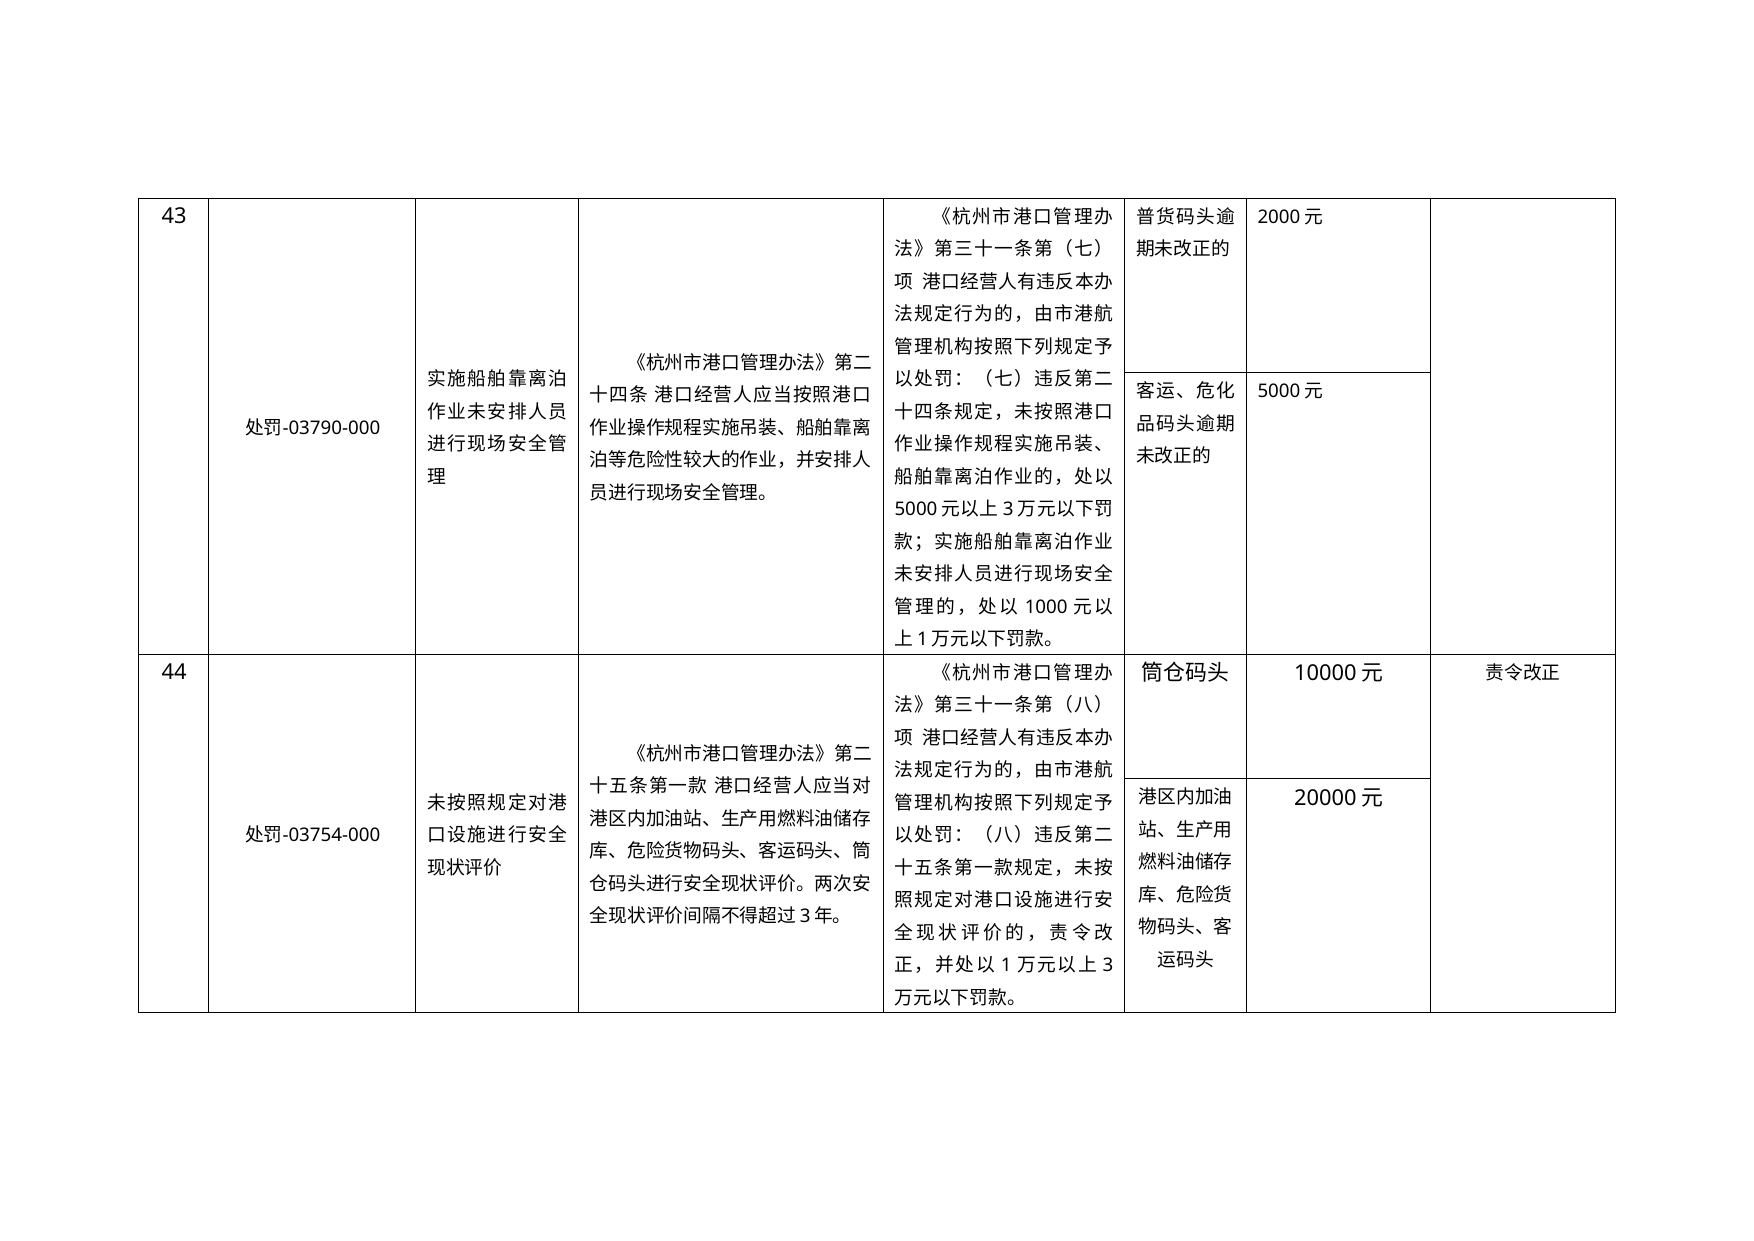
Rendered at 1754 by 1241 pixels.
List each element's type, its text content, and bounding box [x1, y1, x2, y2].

table_cell 处罚-03754-000 [209, 655, 415, 1012]
table_cell 43 [139, 199, 208, 654]
table_cell 客运、危化品码头逾期未改正的 [1125, 373, 1246, 654]
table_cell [884, 199, 1124, 654]
table_cell 未按照规定对港口设施进行安全现状评价 [416, 655, 578, 1012]
table_cell 责令改正 [1431, 655, 1615, 1012]
table_cell 普货码头逾期未改正的 [1125, 199, 1246, 372]
table_cell 港区内加油站、生产用燃料油储存库、危险货物码头、客运码头 [1125, 779, 1246, 1012]
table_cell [579, 199, 883, 654]
table_cell [1431, 199, 1615, 654]
table_cell 20000元 [1247, 779, 1430, 1012]
table_cell 《杭州市港口管理办法》第三十一条第（八）项 港口经营人有违反本办法规定行为的，由市港航管理机构按照下列规定予以处罚：（八）违反第二十五条第一款规定，未按照规定对港口设施进行安全现状评价的，责令改正，并处以1万元以上3万元以下罚款。 [884, 655, 1124, 1012]
table_cell 实施船舶靠离泊作业未安排人员进行现场安全管理 [416, 199, 578, 654]
table_cell 10000元 [1247, 655, 1430, 778]
table_cell 2000元 [1247, 199, 1430, 372]
table_cell 5000元 [1247, 373, 1430, 654]
table_cell 处罚-03790-000 [209, 199, 415, 654]
table_cell 筒仓码头 [1125, 655, 1246, 778]
table_cell 44 [139, 655, 208, 1012]
table_cell 《杭州市港口管理办法》第二十五条第一款 港口经营人应当对港区内加油站、生产用燃料油储存库、危险货物码头、客运码头、筒仓码头进行安全现状评价。两次安全现状评价间隔不得超过3年。 [579, 655, 883, 1012]
